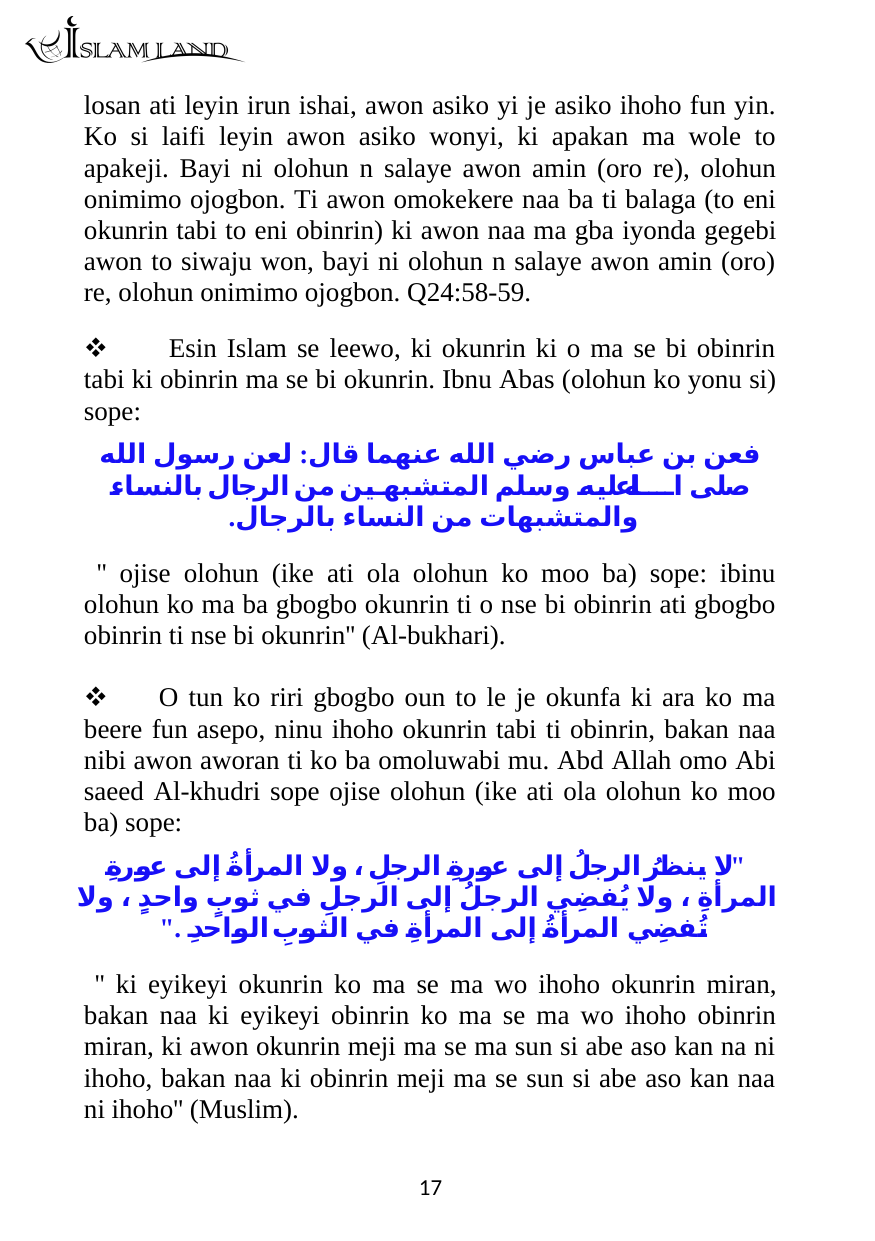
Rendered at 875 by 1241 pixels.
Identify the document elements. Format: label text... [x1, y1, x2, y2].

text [84, 89, 777, 307]
list Esin Islam se leewo, ki okunrin ki o ma se bi obinrin tabi ki obinrin ma se bi okunrin. Ibnu Abas (olohun ko yonu si) sope: [84, 332, 777, 426]
text فعن بن عباس رضي الله عنهما قال: لعن رسول الله صلى الله عليه وسلم المتشبهين من الرجال بالنساء والمتشبهات من النساء بالرجال. [84, 438, 777, 532]
text " لا ينظرُ الرجلُ إلى عورةِ الرجلِ ، ولا المرأةُ إلى عورةِ المرأةِ ، ولا يُفضِي الرجلُ إلى الرجلِ في ثوبٍ واحدٍ ، ولا تُفضِي المرأةُ إلى المرأةِ في الثوبِ الواحدِ ." [84, 850, 777, 943]
list '' ojise olohun (ike ati ola olohun ko moo ba) sope: ibinu olohun ko ma ba gbogbo okunrin ti o nse bi obinrin ati gbogbo obinrin ti nse bi okunrin'' (Al-bukhari). [84, 557, 777, 650]
list '' ki eyikeyi okunrin ko ma se ma wo ihoho okunrin miran, bakan naa ki eyikeyi obinrin ko ma se ma wo ihoho obinrin miran, ki awon okunrin meji ma se ma sun si abe aso kan na ni ihoho, bakan naa ki obinrin meji ma se sun si abe aso kan naa ni ihoho'' (Muslim). [84, 968, 777, 1124]
list O tun ko riri gbogbo oun to le je okunfa ki ara ko ma beere fun asepo, ninu ihoho okunrin tabi ti obinrin, bakan naa nibi awon aworan ti ko ba omoluwabi mu. Abd Allah omo Abi saeed Al-khudri sope ojise olohun (ike ati ola olohun ko moo ba) sope: [84, 681, 777, 837]
picture [24, 16, 246, 63]
